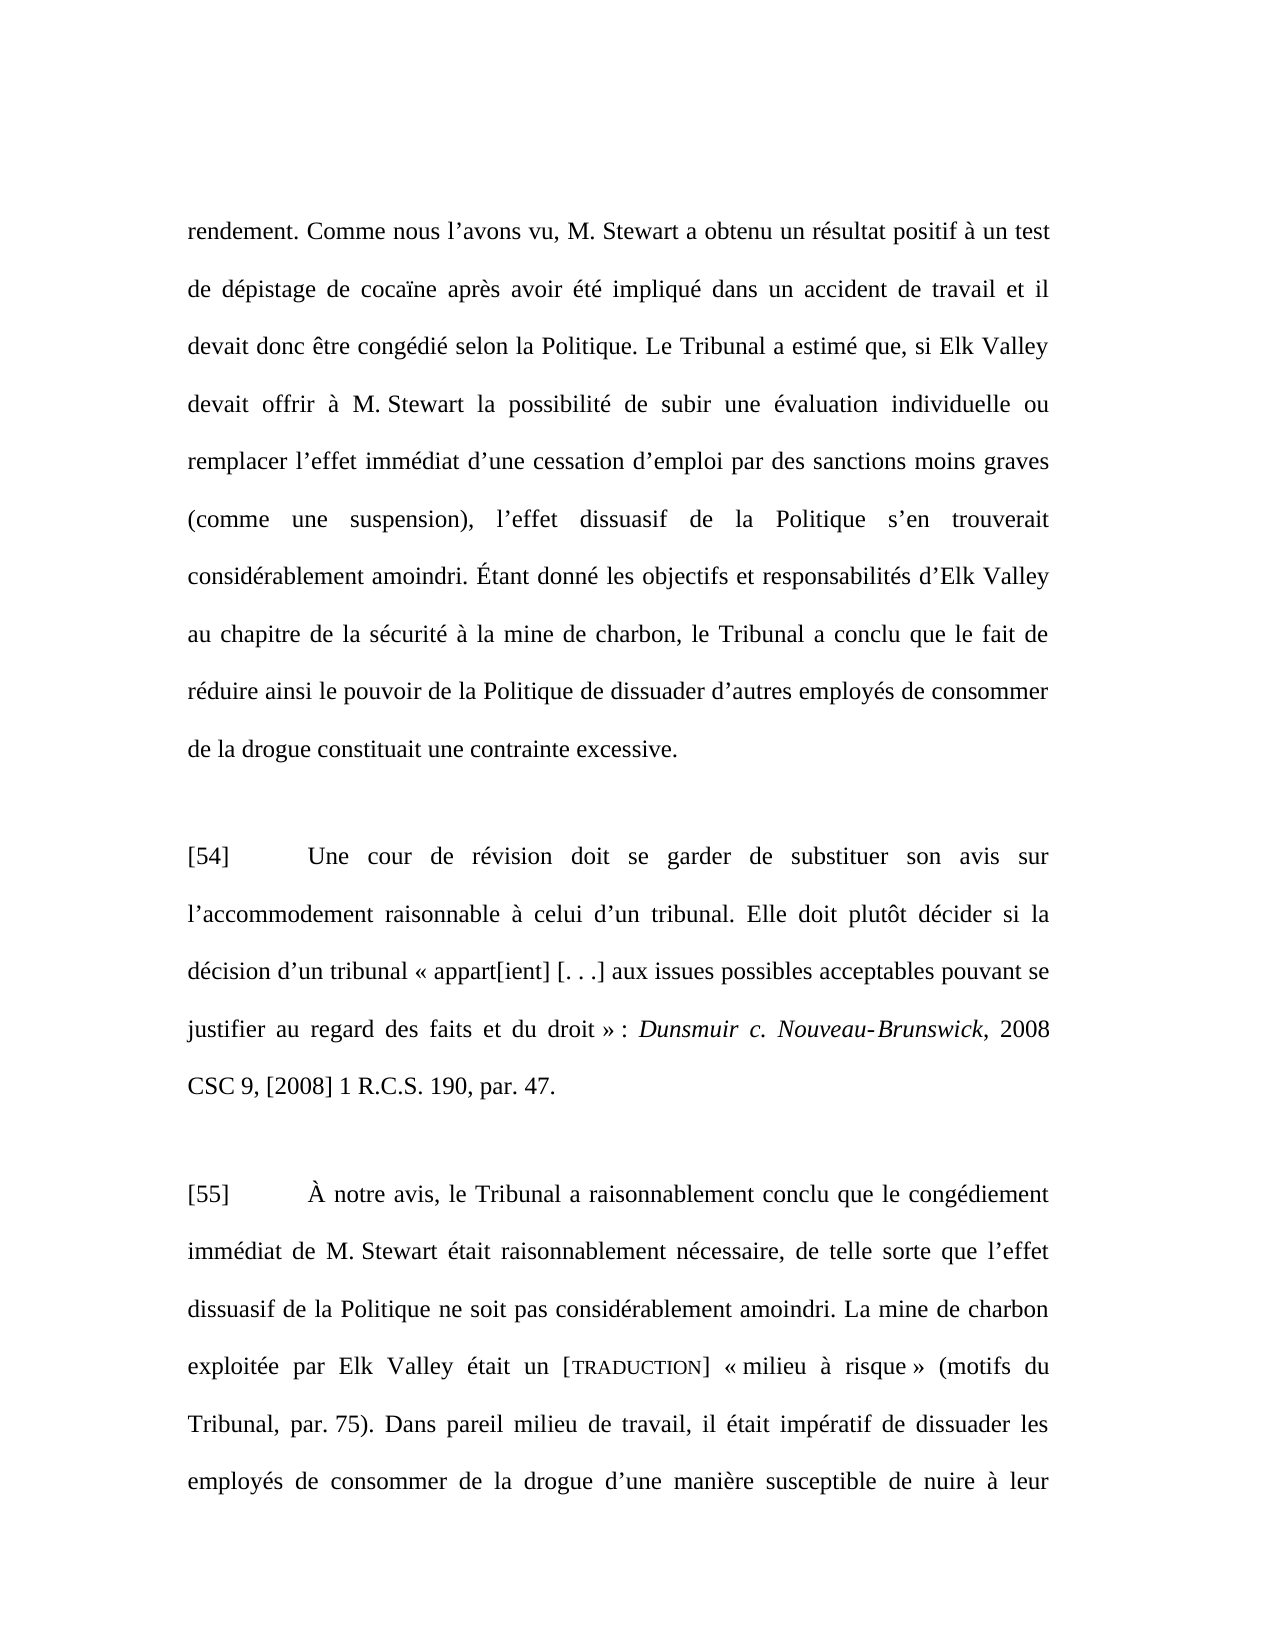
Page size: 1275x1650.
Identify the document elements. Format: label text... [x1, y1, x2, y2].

text Une cour de révision doit se garder de substituer son avis sur l’accommodement raisonnable à celui d’un tribunal. Elle doit plutôt décider si la décision d’un tribunal « appart[ient] [. . .] aux issues possibles acceptables pouvant se justifier au regard des faits et du droit » : Dunsmuir c. Nouveau-Brunswick, 2008 CSC 9, [2008] 1 R.C.S. 190, par. 47. [187, 841, 1050, 1100]
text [187, 216, 1050, 763]
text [187, 1179, 1050, 1495]
